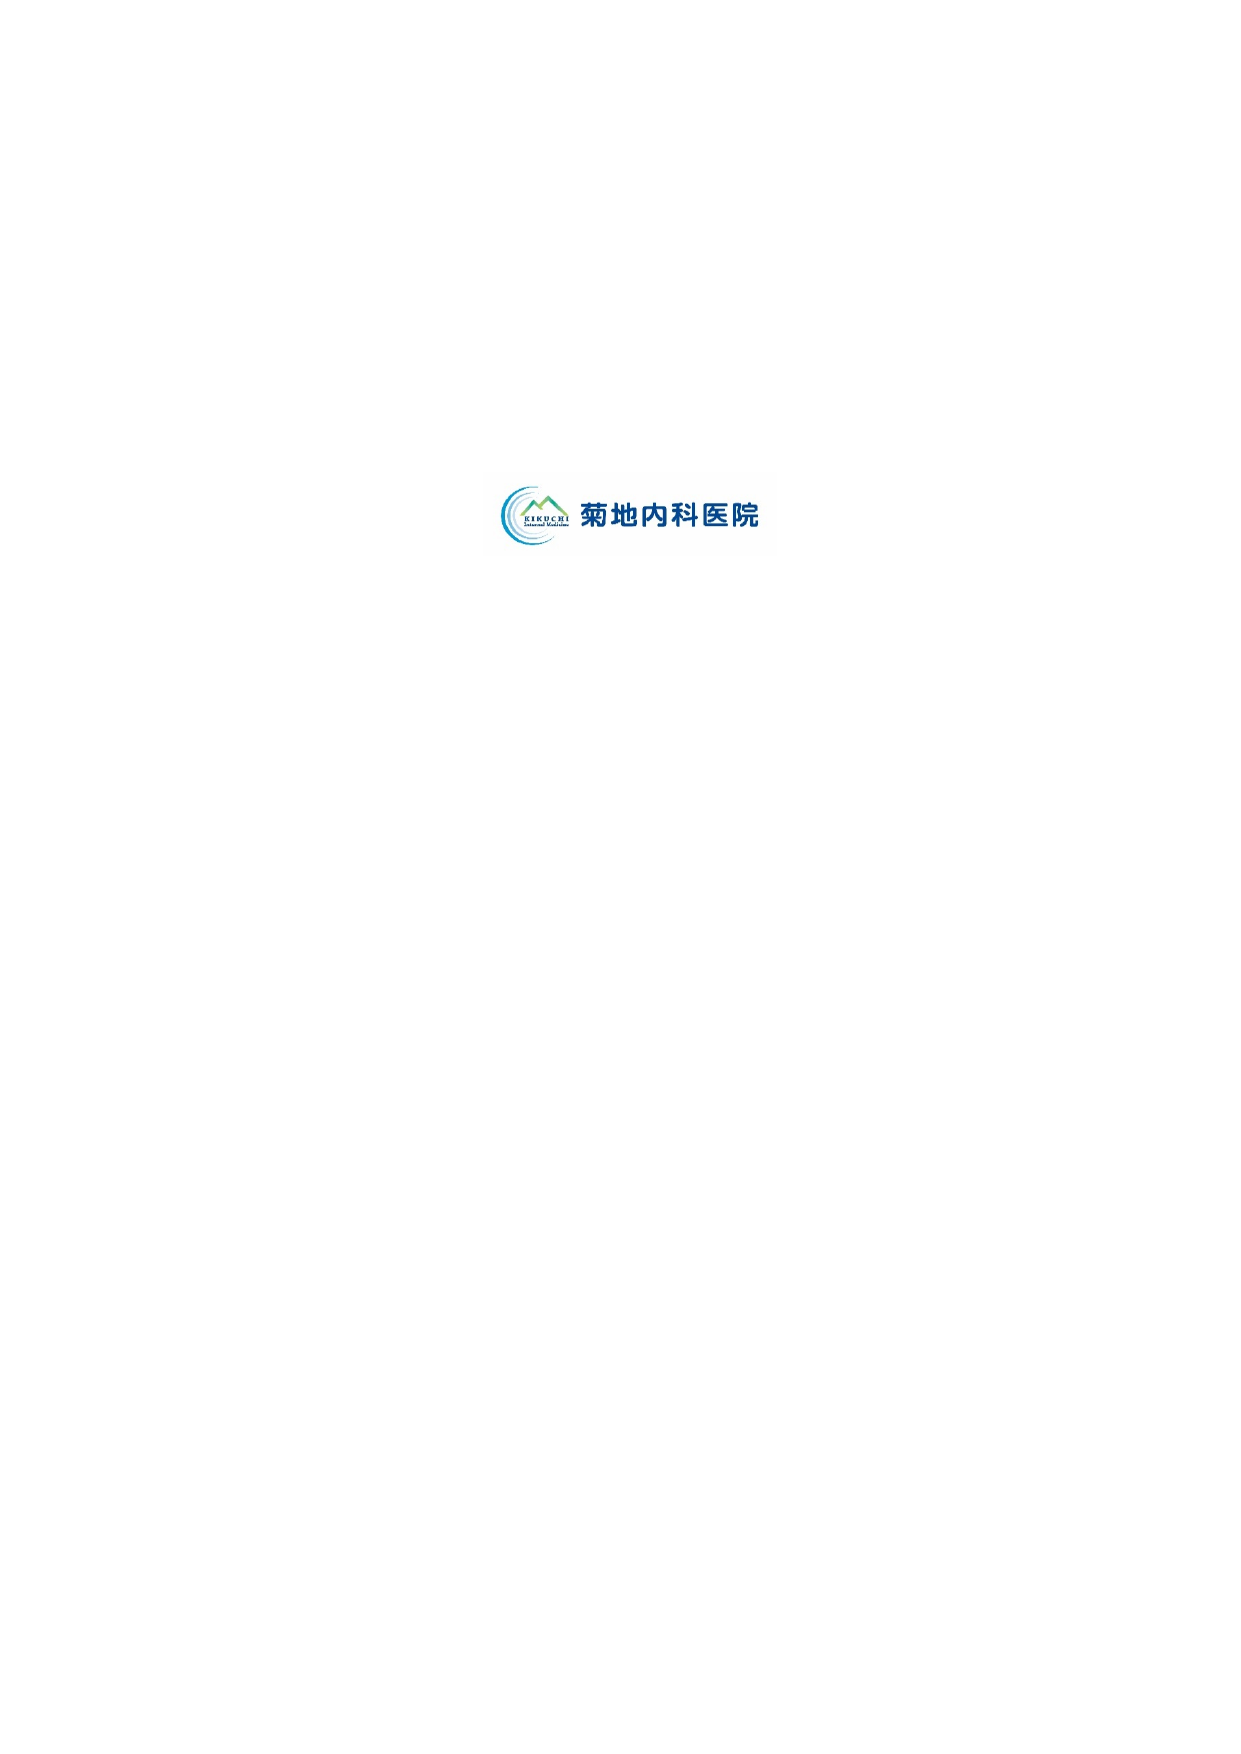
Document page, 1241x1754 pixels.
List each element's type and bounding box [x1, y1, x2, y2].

picture [482, 472, 777, 556]
